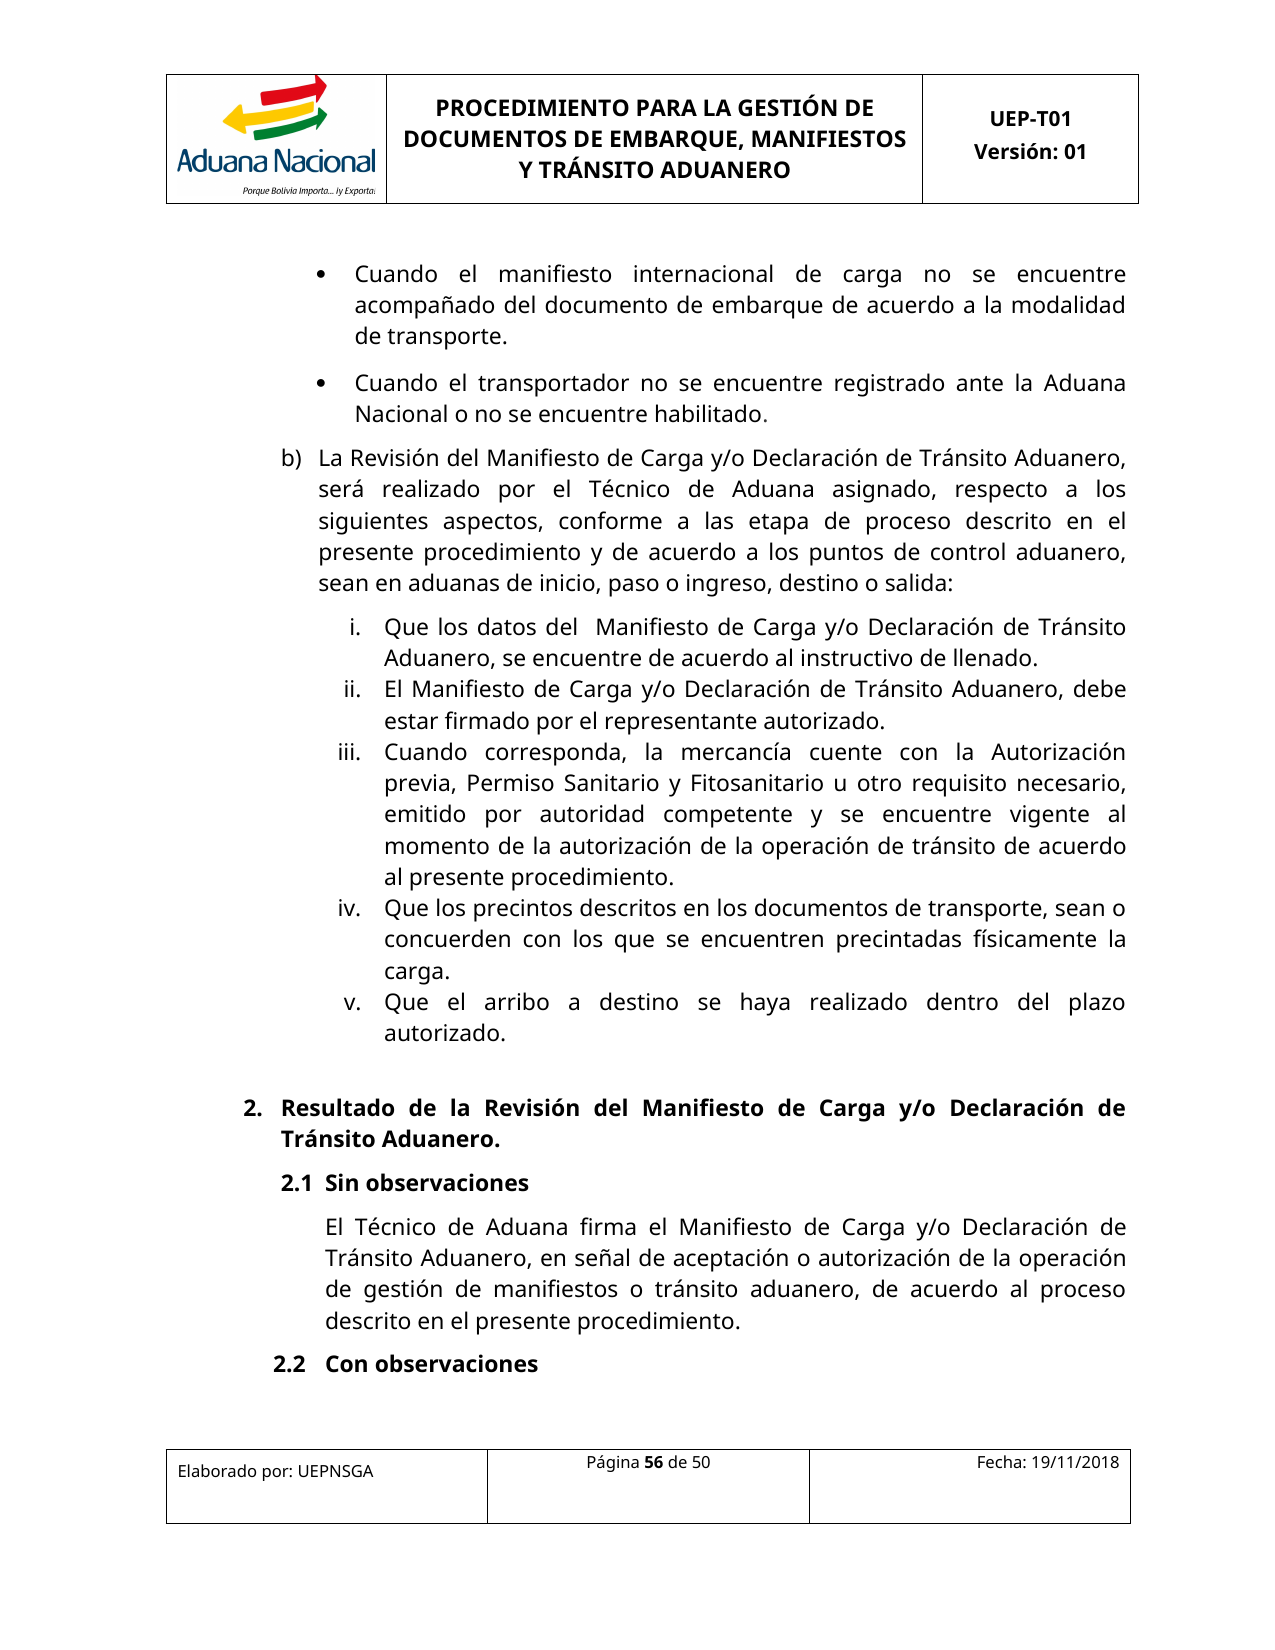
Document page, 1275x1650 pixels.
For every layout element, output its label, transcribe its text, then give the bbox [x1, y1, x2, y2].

subtitle Que los datos del Manifiesto de Carga y/o Declaración de Tránsito Aduanero, se encuentre de acuerdo al instructivo de llenado. [361, 611, 1127, 673]
subtitle Cuando corresponda, la mercancía cuente con la Autorización previa, Permiso Sanitario y Fitosanitario u otro requisito necesario, emitido por autoridad competente y se encuentre vigente al momento de la autorización de la operación de tránsito de acuerdo al presente procedimiento. [361, 736, 1127, 892]
list La Revisión del Manifiesto de Carga y/o Declaración de Tránsito Aduanero, será realizado por el Técnico de Aduana asignado, respecto a los siguientes aspectos, conforme a las etapa de proceso descrito en el presente procedimiento y de acuerdo a los puntos de control aduanero, sean en aduanas de inicio, paso o ingreso, destino o salida: [281, 442, 1127, 598]
subtitle Que los precintos descritos en los documentos de transporte, sean o concuerden con los que se encuentren precintadas físicamente la carga. [361, 892, 1127, 986]
list Resultado de la Revisión del Manifiesto de Carga y/o Declaración de Tránsito Aduanero. [243, 1092, 1127, 1155]
subtitle El Manifiesto de Carga y/o Declaración de Tránsito Aduanero, debe estar firmado por el representante autorizado. [361, 673, 1127, 736]
picture [177, 75, 376, 196]
list Cuando el transportador no se encuentre registrado ante la Aduana Nacional o no se encuentre habilitado. [317, 367, 1127, 430]
text 2.2 Con observaciones [273, 1348, 1127, 1380]
text El Técnico de Aduana firma el Manifiesto de Carga y/o Declaración de Tránsito Aduanero, en señal de aceptación o autorización de la operación de gestión de manifiestos o tránsito aduanero, de acuerdo al proceso descrito en el presente procedimiento. [325, 1211, 1127, 1336]
subtitle Que el arribo a destino se haya realizado dentro del plazo autorizado. [361, 986, 1127, 1048]
list Cuando el manifiesto internacional de carga no se encuentre acompañado del documento de embarque de acuerdo a la modalidad de transporte. [317, 258, 1127, 352]
text 2.1 Sin observaciones [273, 1167, 1127, 1198]
